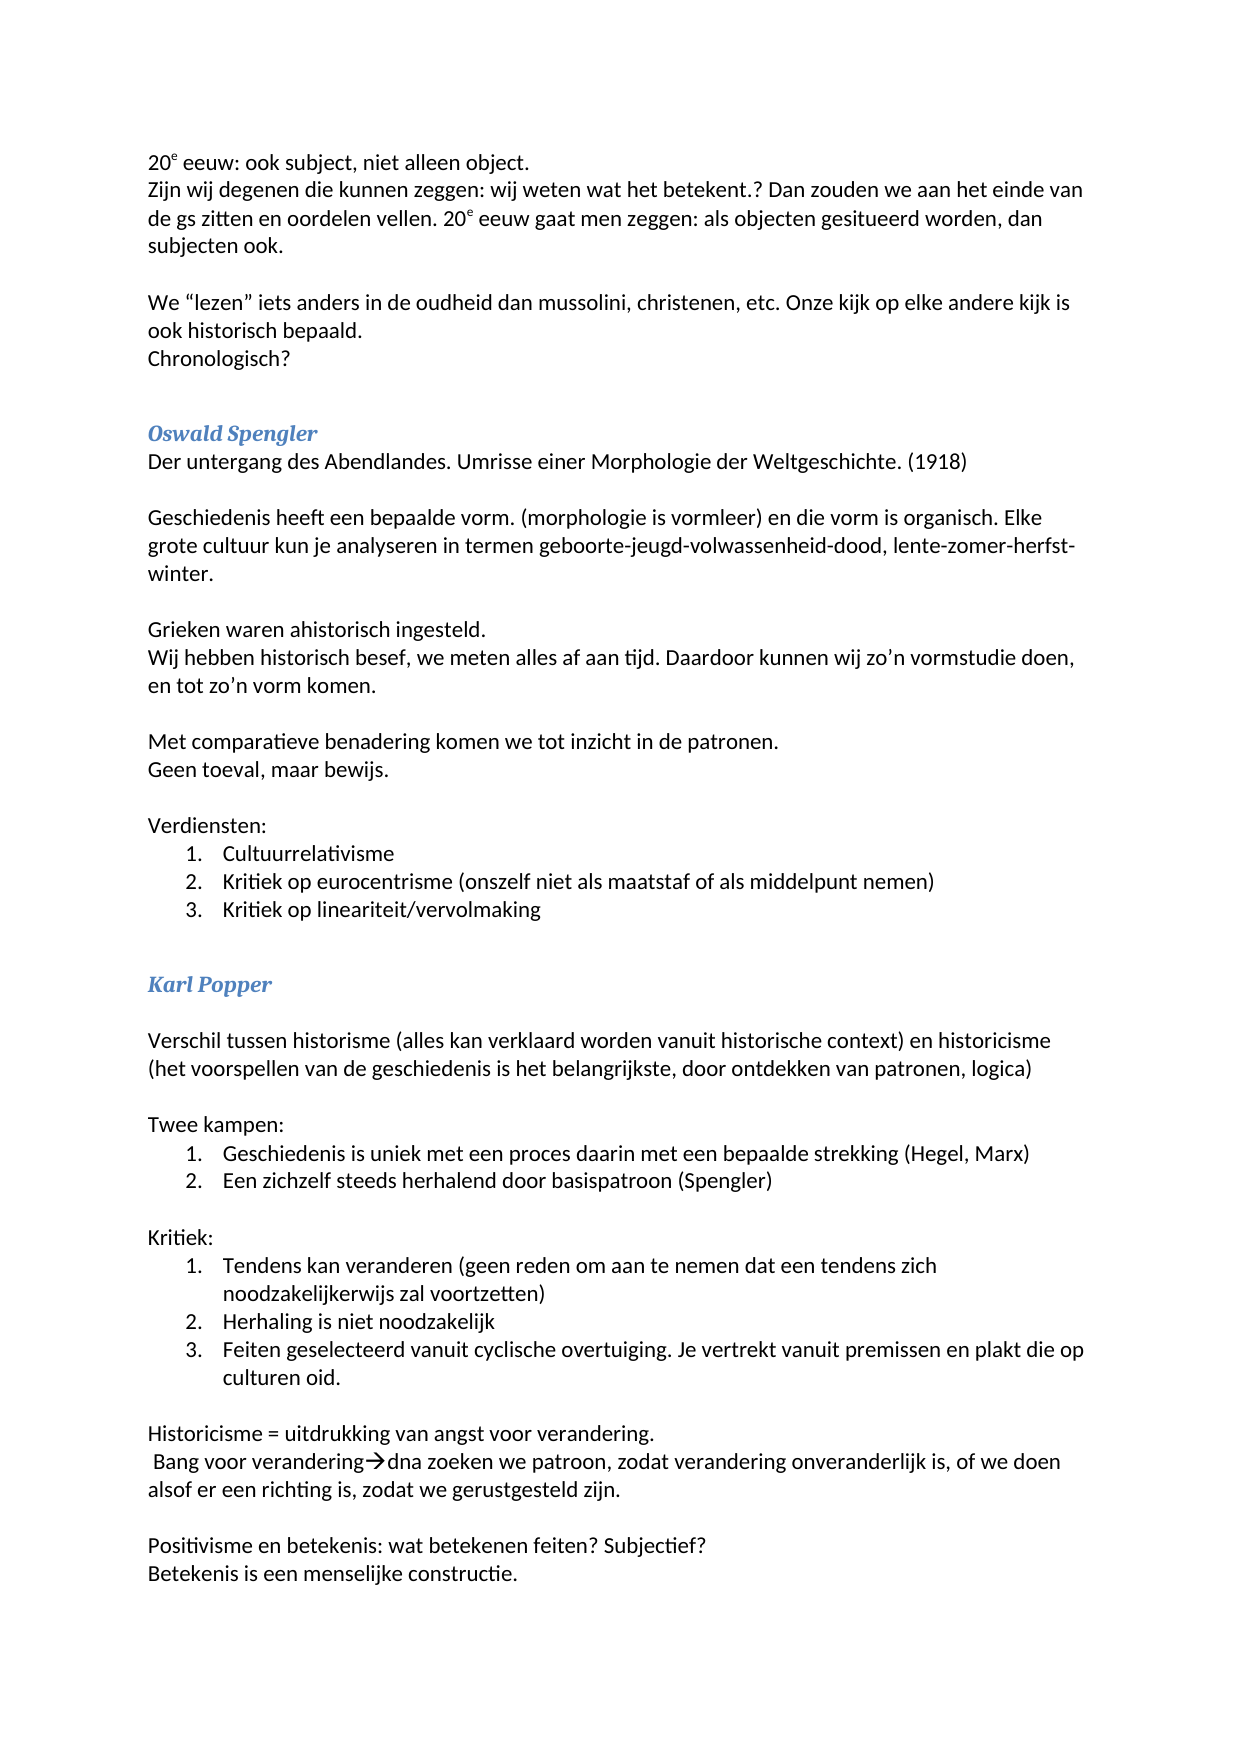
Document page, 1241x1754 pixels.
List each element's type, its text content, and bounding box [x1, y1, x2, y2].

text Met comparatieve benadering komen we tot inzicht in de patronen. [148, 727, 1093, 755]
text Wij hebben historisch besef, we meten alles af aan tijd. Daardoor kunnen wij zo’n vormstudie doen, en tot zo’n vorm komen. [148, 643, 1093, 699]
text Chronologisch? [148, 344, 1093, 372]
text We “lezen” iets anders in de oudheid dan mussolini, christenen, etc. Onze kijk op elke andere kijk is ook historisch bepaald. [148, 288, 1093, 344]
text Bang voor veranderingdna zoeken we patroon, zodat verandering onveranderlijk is, of we doen alsof er een richting is, zodat we gerustgesteld zijn. [148, 1447, 1093, 1503]
text Verdiensten: [148, 811, 1093, 839]
list Kritiek op eurocentrisme (onszelf niet als maatstaf of als middelpunt nemen) [185, 867, 1093, 895]
list Cultuurrelativisme [185, 839, 1093, 867]
text Positivisme en betekenis: wat betekenen feiten? Subjectief? [148, 1531, 1093, 1559]
text Kritiek: [148, 1223, 1093, 1251]
text Zijn wij degenen die kunnen zeggen: wij weten wat het betekent.? Dan zouden we aan het einde van de gs zitten en oordelen vellen. 20e eeuw gaat men zeggen: als objecten gesitueerd worden, dan subjecten ook. [148, 176, 1093, 260]
list Kritiek op lineariteit/vervolmaking [185, 895, 1093, 923]
text 20e eeuw: ook subject, niet alleen object. [148, 148, 1093, 176]
text Twee kampen: [148, 1111, 1093, 1139]
subtitle Oswald Spengler [148, 421, 1093, 447]
text Geschiedenis heeft een bepaalde vorm. (morphologie is vormleer) en die vorm is organisch. Elke grote cultuur kun je analyseren in termen geboorte-jeugd-volwassenheid-dood, lente-zomer-herfst-winter. [148, 503, 1093, 587]
text Historicisme = uitdrukking van angst voor verandering. [148, 1419, 1093, 1447]
list Tendens kan veranderen (geen reden om aan te nemen dat een tendens zich noodzakelijkerwijs zal voortzetten) [185, 1251, 1093, 1307]
list Herhaling is niet noodzakelijk [185, 1307, 1093, 1335]
subtitle Karl Popper [148, 972, 1093, 998]
text Geen toeval, maar bewijs. [148, 755, 1093, 783]
list Een zichzelf steeds herhalend door basispatroon (Spengler) [185, 1167, 1093, 1195]
list Feiten geselecteerd vanuit cyclische overtuiging. Je vertrekt vanuit premissen en plakt die op culturen oid. [185, 1335, 1093, 1391]
text Verschil tussen historisme (alles kan verklaard worden vanuit historische context) en historicisme (het voorspellen van de geschiedenis is het belangrijkste, door ontdekken van patronen, logica) [148, 1027, 1093, 1083]
list Geschiedenis is uniek met een proces daarin met een bepaalde strekking (Hegel, Marx) [185, 1139, 1093, 1167]
text Der untergang des Abendlandes. Umrisse einer Morphologie der Weltgeschichte. (1918) [148, 447, 1093, 475]
text Grieken waren ahistorisch ingesteld. [148, 615, 1093, 643]
text Betekenis is een menselijke constructie. [148, 1559, 1093, 1587]
